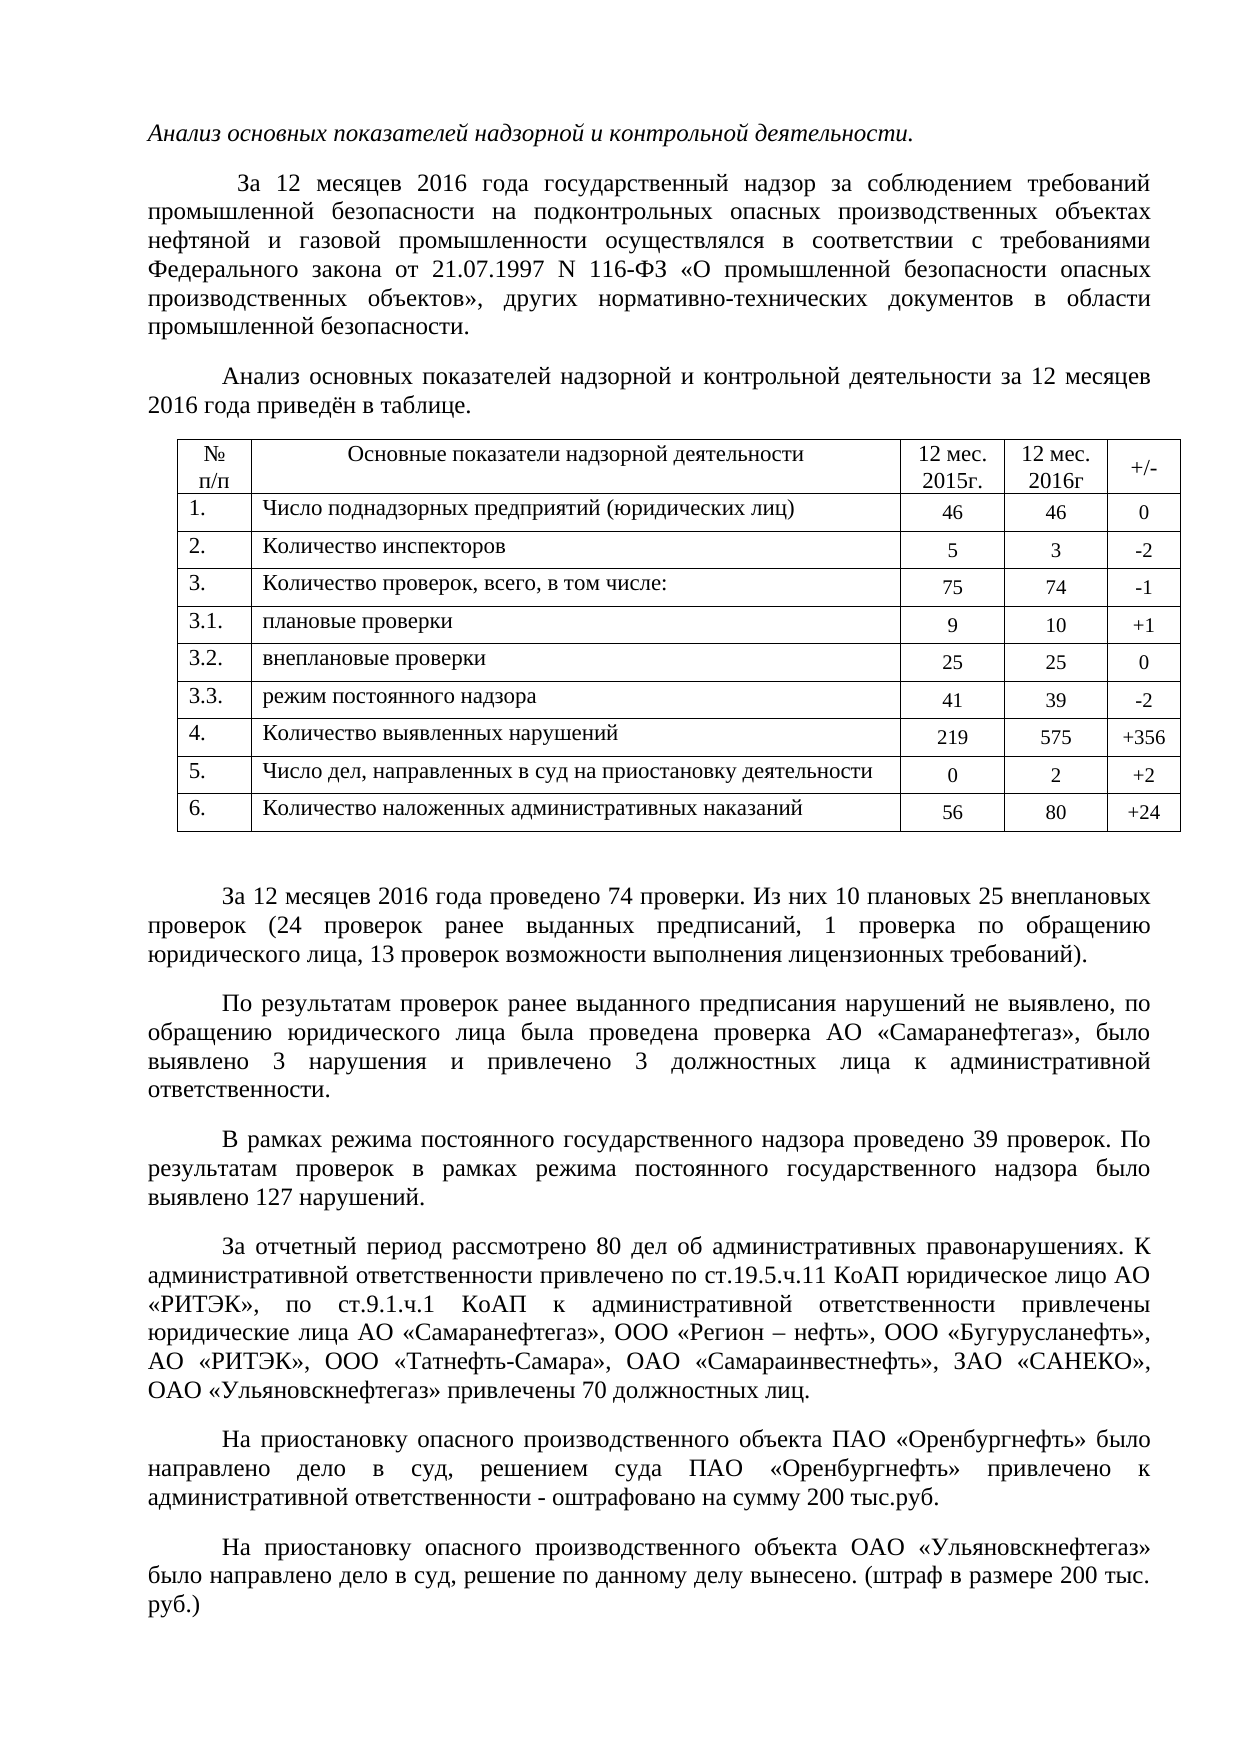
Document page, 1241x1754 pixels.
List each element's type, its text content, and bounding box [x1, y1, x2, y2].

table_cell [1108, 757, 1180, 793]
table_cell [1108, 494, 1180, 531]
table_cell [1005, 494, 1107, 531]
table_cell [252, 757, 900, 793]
text Анализ основных показателей надзорной и контрольной деятельности. [148, 118, 1152, 147]
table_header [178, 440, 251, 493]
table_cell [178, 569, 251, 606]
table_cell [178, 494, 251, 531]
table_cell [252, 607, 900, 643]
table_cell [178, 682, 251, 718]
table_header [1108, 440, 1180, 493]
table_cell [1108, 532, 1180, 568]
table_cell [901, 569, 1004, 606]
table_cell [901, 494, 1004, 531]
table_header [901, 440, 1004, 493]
text Анализ основных показателей надзорной и контрольной деятельности за 12 месяцев 2016 года приведён в таблице. [148, 361, 1152, 418]
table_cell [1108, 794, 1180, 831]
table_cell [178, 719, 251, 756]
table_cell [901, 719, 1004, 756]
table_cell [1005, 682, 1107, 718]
text За отчетный период рассмотрено 80 дел об административных правонарушениях. К административной ответственности привлечено по ст.19.5.ч.11 КоАП юридическое лицо АО «РИТЭК», по ст.9.1.ч.1 КоАП к административной ответственности привлечены юридические лица АО «Самаранефтегаз», ООО «Регион – нефть», ООО «Бугурусланефть», АО «РИТЭК», ООО «Татнефть-Самара», ОАО «Самараинвестнефть», ЗАО «САНЕКО», ОАО «Ульяновскнефтегаз» привлечены 70 должностных лиц. [148, 1231, 1152, 1404]
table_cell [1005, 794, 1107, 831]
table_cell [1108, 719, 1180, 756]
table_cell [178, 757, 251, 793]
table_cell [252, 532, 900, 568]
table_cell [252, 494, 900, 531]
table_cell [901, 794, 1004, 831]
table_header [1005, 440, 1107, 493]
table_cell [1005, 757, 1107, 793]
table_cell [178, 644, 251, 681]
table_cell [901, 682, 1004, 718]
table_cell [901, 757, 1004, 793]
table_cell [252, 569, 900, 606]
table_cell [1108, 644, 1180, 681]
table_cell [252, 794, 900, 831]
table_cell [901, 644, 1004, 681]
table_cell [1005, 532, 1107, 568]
text На приостановку опасного производственного объекта ПАО «Оренбургнефть» было направлено дело в суд, решением суда ПАО «Оренбургнефть» привлечено к административной ответственности - оштрафовано на сумму 200 тыс.руб. [148, 1424, 1152, 1511]
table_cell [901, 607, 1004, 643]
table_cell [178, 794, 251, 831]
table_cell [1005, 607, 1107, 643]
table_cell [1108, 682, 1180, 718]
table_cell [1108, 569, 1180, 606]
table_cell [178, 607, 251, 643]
text По результатам проверок ранее выданного предписания нарушений не выявлено, по обращению юридического лица была проведена проверка АО «Самаранефтегаз», было выявлено 3 нарушения и привлечено 3 должностных лица к административной ответственности. [148, 988, 1152, 1103]
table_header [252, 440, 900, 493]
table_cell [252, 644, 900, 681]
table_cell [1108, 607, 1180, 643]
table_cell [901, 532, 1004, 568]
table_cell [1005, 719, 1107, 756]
text За 12 месяцев 2016 года проведено 74 проверки. Из них 10 плановых 25 внеплановых проверок (24 проверок ранее выданных предписаний, 1 проверка по обращению юридического лица, 13 проверок возможности выполнения лицензионных требований). [148, 881, 1152, 967]
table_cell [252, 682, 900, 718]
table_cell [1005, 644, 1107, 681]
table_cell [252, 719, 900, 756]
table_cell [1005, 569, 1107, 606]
text За 12 месяцев 2016 года государственный надзор за соблюдением требований промышленной безопасности на подконтрольных опасных производственных объектах нефтяной и газовой промышленности осуществлялся в соответствии с требованиями Федерального закона от 21.07.1997 N 116-ФЗ «О промышленной безопасности опасных производственных объектов», других нормативно-технических документов в области промышленной безопасности. [148, 168, 1152, 340]
text В рамках режима постоянного государственного надзора проведено 39 проверок. По результатам проверок в рамках режима постоянного государственного надзора было выявлено 127 нарушений. [148, 1124, 1152, 1210]
text На приостановку опасного производственного объекта ОАО «Ульяновскнефтегаз» было направлено дело в суд, решение по данному делу вынесено. (штраф в размере 200 тыс. руб.) [148, 1532, 1152, 1618]
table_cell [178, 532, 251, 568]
